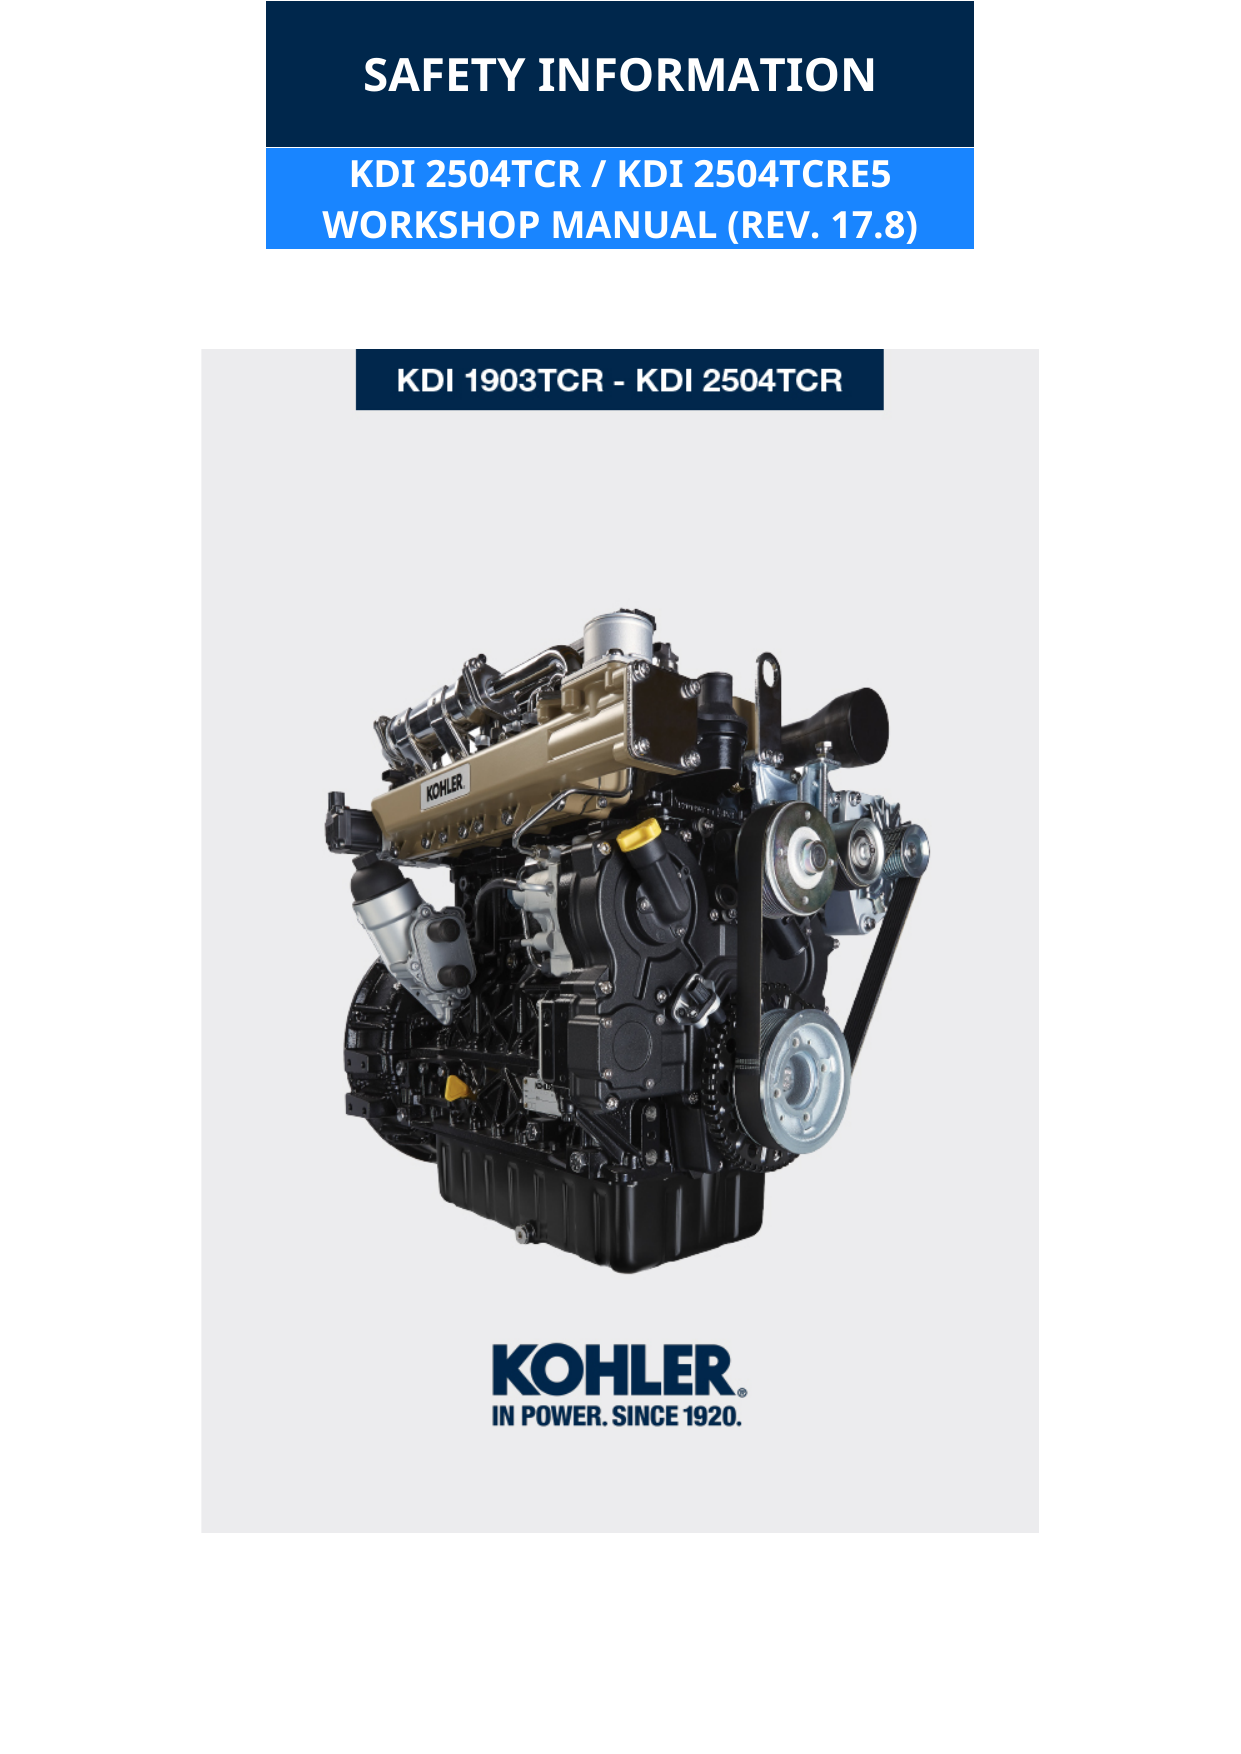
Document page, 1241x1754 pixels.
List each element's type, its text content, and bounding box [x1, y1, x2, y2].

picture [201, 349, 1039, 1533]
table_cell KDI 2504TCR / KDI 2504TCRE5 Workshop Manual (Rev. 17.8) [266, 148, 974, 249]
table_header Safety information [266, 1, 974, 147]
